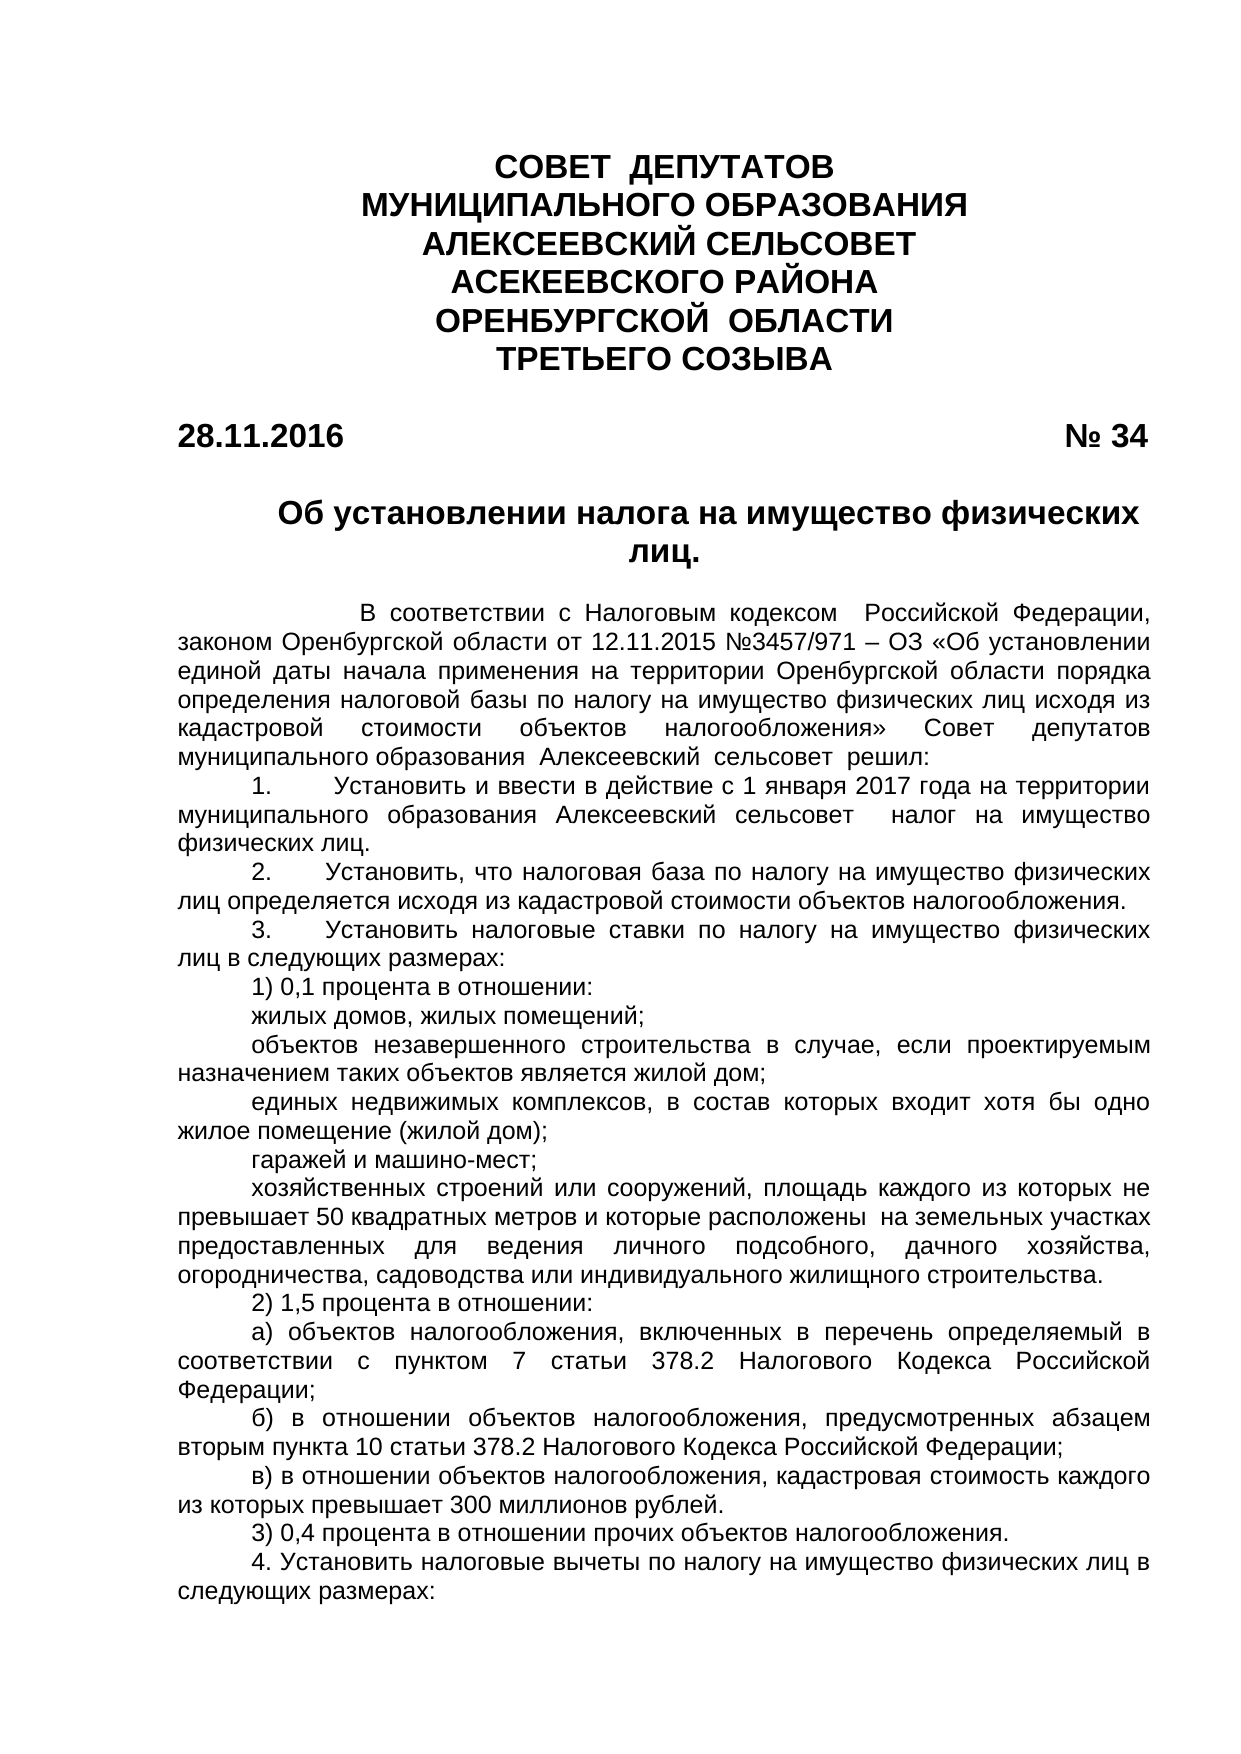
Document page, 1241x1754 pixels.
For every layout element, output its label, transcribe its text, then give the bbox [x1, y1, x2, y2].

text Об установлении налога на имущество физических лиц. [177, 493, 1152, 570]
subtitle АЛЕКСЕЕВСКИЙ СЕЛЬСОВЕТ [177, 224, 1152, 262]
text 3) 0,4 процента в отношении прочих объектов налогообложения. [177, 1518, 1152, 1547]
text б) в отношении объектов налогообложения, предусмотренных абзацем вторым пункта 10 статьи 378.2 Налогового Кодекса Российской Федерации; [177, 1403, 1152, 1461]
text хозяйственных строений или сооружений, площадь каждого из которых не превышает 50 квадратных метров и которые расположены на земельных участках предоставленных для ведения личного подсобного, дачного хозяйства, огородничества, садоводства или индивидуального жилищного строительства. [177, 1173, 1152, 1288]
text 2) 1,5 процента в отношении: [177, 1288, 1152, 1317]
text объектов незавершенного строительства в случае, если проектируемым назначением таких объектов является жилой дом; [177, 1030, 1152, 1087]
text а) объектов налогообложения, включенных в перечень определяемый в соответствии с пунктом 7 статьи 378.2 Налогового Кодекса Российской Федерации; [177, 1317, 1152, 1403]
text 28.11.2016 № 34 [177, 416, 1152, 454]
text единых недвижимых комплексов, в состав которых входит хотя бы одно жилое помещение (жилой дом); [177, 1087, 1152, 1145]
text 1) 0,1 процента в отношении: [177, 972, 1152, 1001]
text жилых домов, жилых помещений; [177, 1001, 1152, 1030]
subtitle СОВЕТ ДЕПУТАТОВ [177, 147, 1152, 185]
list Установить и ввести в действие с 1 января 2017 года на территории муниципального образования Алексеевский сельсовет налог на имущество физических лиц. [177, 771, 1152, 857]
list Установить налоговые ставки по налогу на имущество физических лиц в следующих размерах: [177, 915, 1152, 972]
subtitle МУНИЦИПАЛЬНОГО ОБРАЗОВАНИЯ [177, 185, 1152, 224]
subtitle ОРЕНБУРГСКОЙ ОБЛАСТИ [177, 301, 1152, 339]
subtitle АСЕКЕЕВСКОГО РАЙОНА [177, 262, 1152, 301]
subtitle В соответствии с Налоговым кодексом Российской Федерации, законом Оренбургской области от 12.11.2015 №3457/971 – ОЗ «Об установлении единой даты начала применения на территории Оренбургской области порядка определения налоговой базы по налогу на имущество физических лиц исходя из кадастровой стоимости объектов налогообложения» Совет депутатов муниципального образования Алексеевский сельсовет решил: [177, 598, 1152, 771]
text в) в отношении объектов налогообложения, кадастровая стоимость каждого из которых превышает 300 миллионов рублей. [177, 1461, 1152, 1518]
list Установить, что налоговая база по налогу на имущество физических лиц определяется исходя из кадастровой стоимости объектов налогообложения. [177, 857, 1152, 915]
text гаражей и машино-мест; [177, 1145, 1152, 1173]
text ТРЕТЬЕГО СОЗЫВА [177, 339, 1152, 377]
text 4. Установить налоговые вычеты по налогу на имущество физических лиц в следующих размерах: [177, 1547, 1152, 1605]
